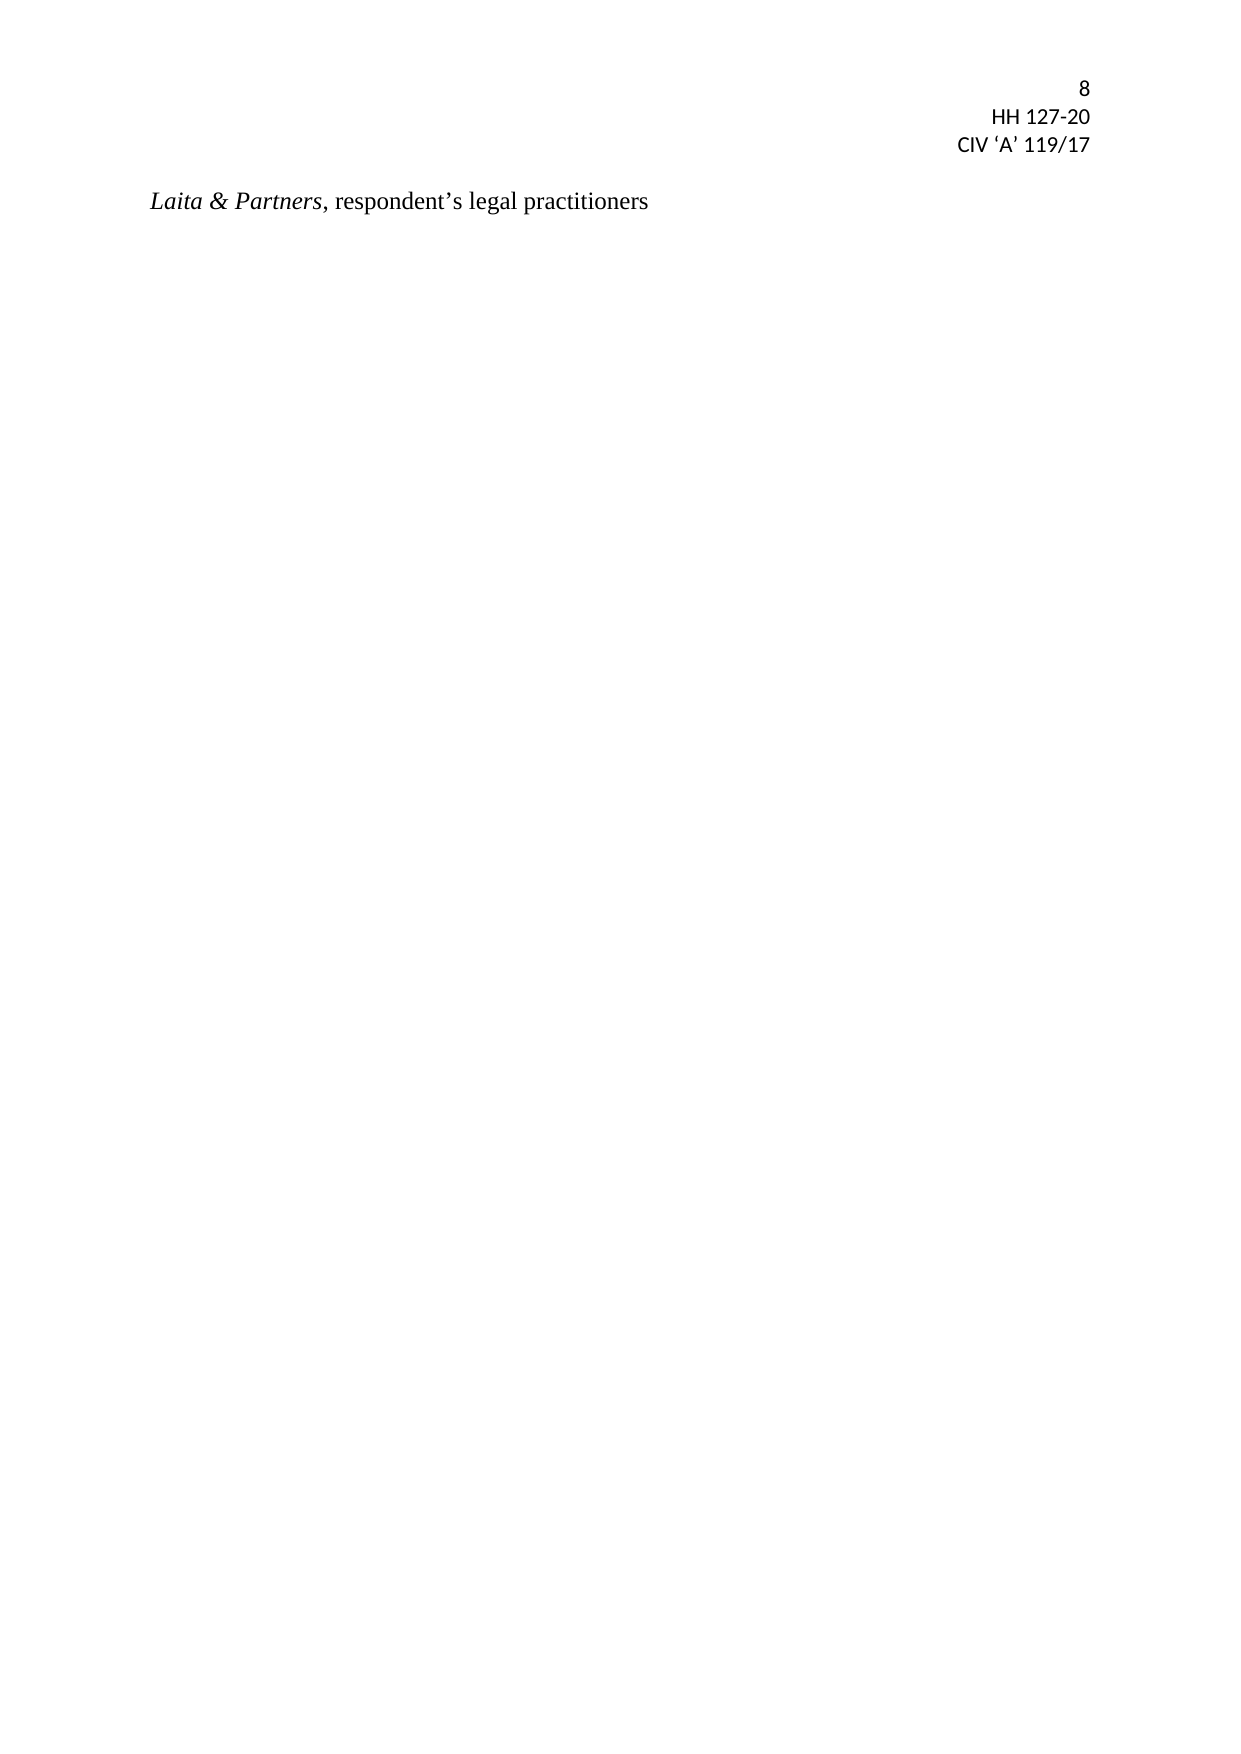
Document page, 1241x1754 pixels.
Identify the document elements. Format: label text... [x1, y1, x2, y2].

text Laita & Partners, respondent’s legal practitioners [150, 186, 1090, 214]
